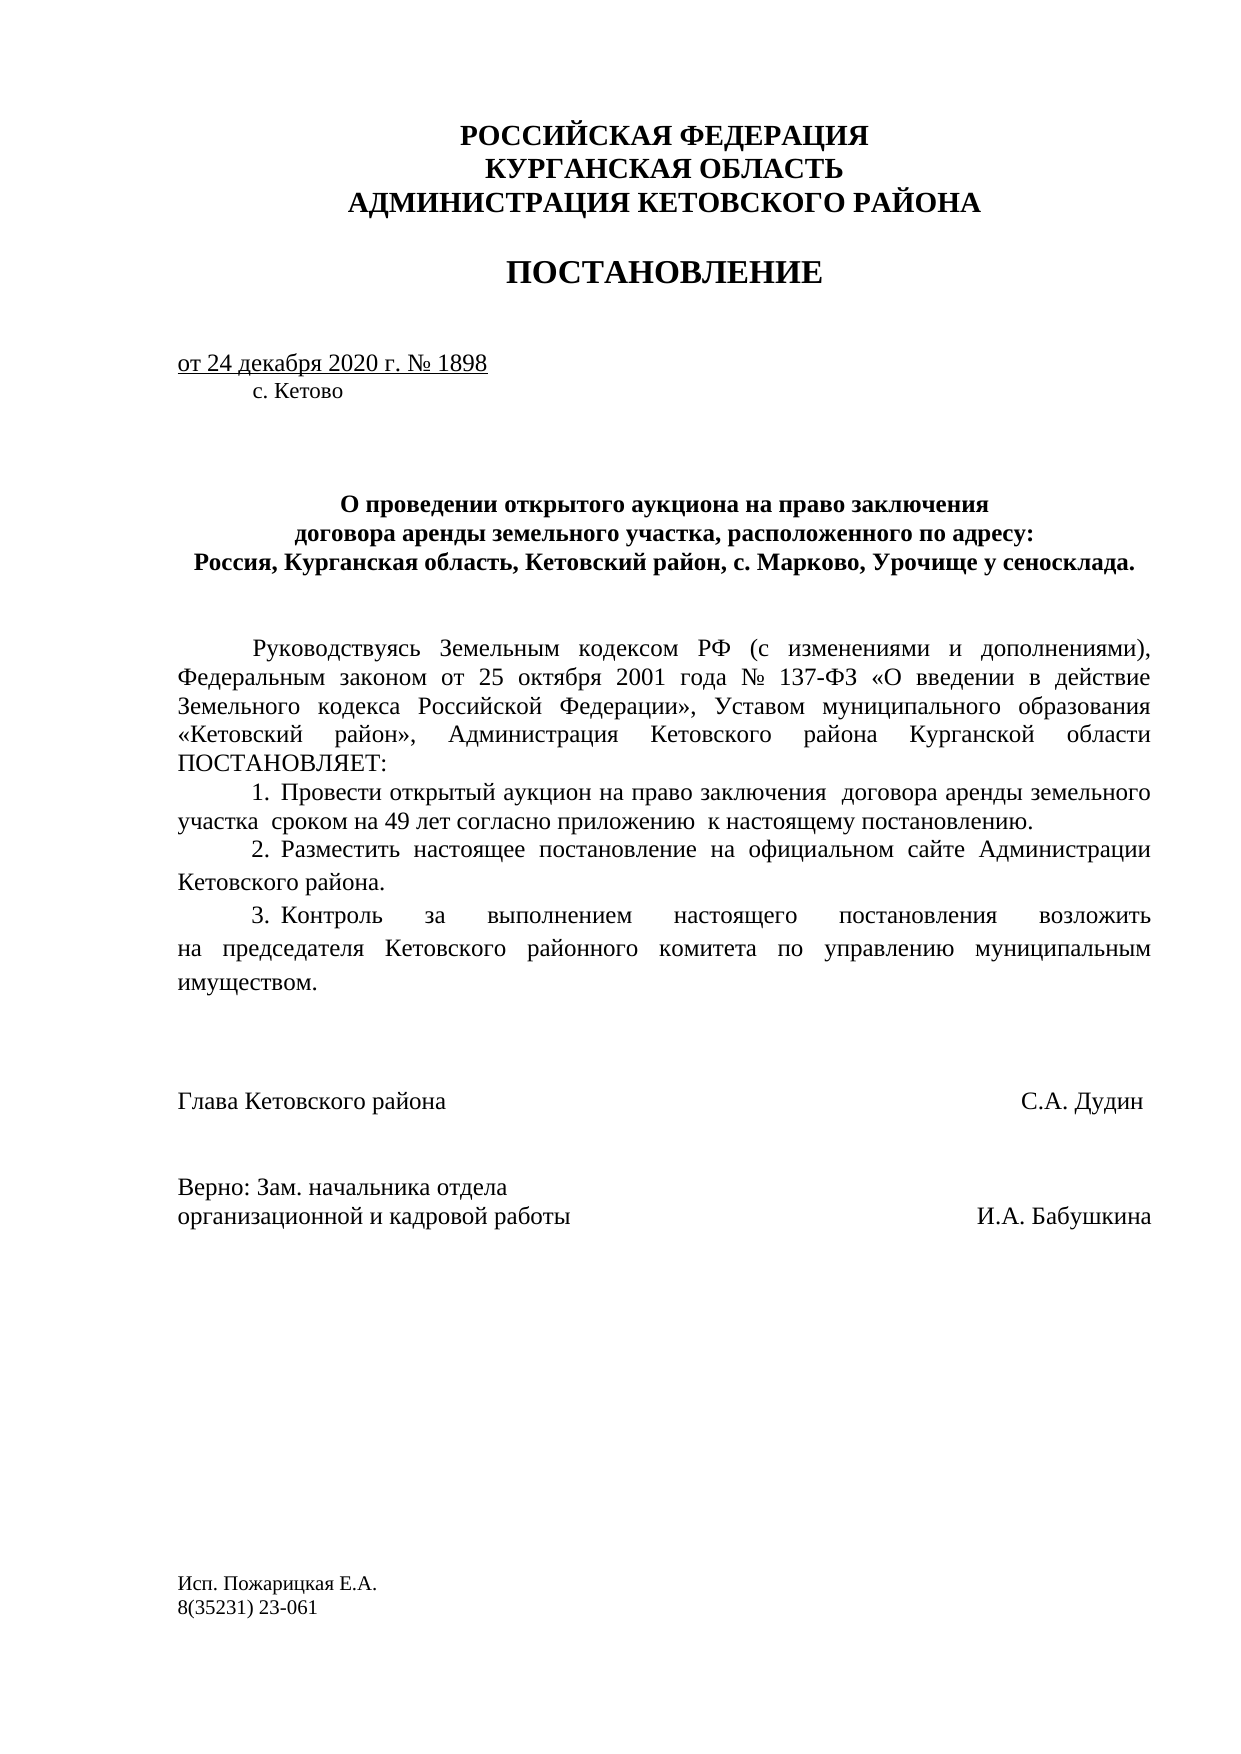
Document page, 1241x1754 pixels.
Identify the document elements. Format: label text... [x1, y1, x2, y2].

text Руководствуясь Земельным кодексом РФ (с изменениями и дополнениями), Федеральным законом от 25 октября 2001 года № 137-ФЗ «О введении в действие Земельного кодекса Российской Федерации», Уставом муниципального образования «Кетовский район», Администрация Кетовского района Курганской области ПОСТАНОВЛЯЕТ: [177, 633, 1152, 777]
text Верно: Зам. начальника отдела [177, 1172, 1152, 1201]
text Глава Кетовского района С.А. Дудин [177, 1086, 1152, 1114]
subtitle Провести открытый аукцион на право заключения договора аренды земельного участка сроком на 49 лет согласно приложению к настоящему постановлению. [177, 777, 1152, 834]
list Контроль за выполнением настоящего постановления возложить на председателя Кетовского районного комитета по управлению муниципальным имуществом. [177, 901, 1152, 995]
subtitle Россия, Курганская область, Кетовский район, с. Марково, Урочище у сеносклада. [177, 547, 1152, 576]
text Исп. Пожарицкая Е.А. [177, 1571, 1152, 1595]
subtitle О проведении открытого аукциона на право заключения [177, 489, 1152, 518]
list Разместить настоящее постановление на официальном сайте Администрации Кетовского района. [177, 834, 1152, 896]
title РОССИЙСКАЯ ФЕДЕРАЦИЯ [177, 118, 1152, 152]
text Администрация Кетовского района [177, 185, 1152, 219]
subtitle ПОСТАНОВЛЕНИЕ [177, 252, 1152, 291]
text 8(35231) 23-061 [177, 1595, 1152, 1619]
text Курганская область [177, 152, 1152, 185]
subtitle от 24 декабря 2020 г. № 1898 [177, 348, 1152, 377]
subtitle договора аренды земельного участка, расположенного по адресу: [177, 518, 1152, 547]
text с. Кетово [177, 377, 1152, 403]
text организационной и кадровой работы И.А. Бабушкина [177, 1201, 1152, 1229]
